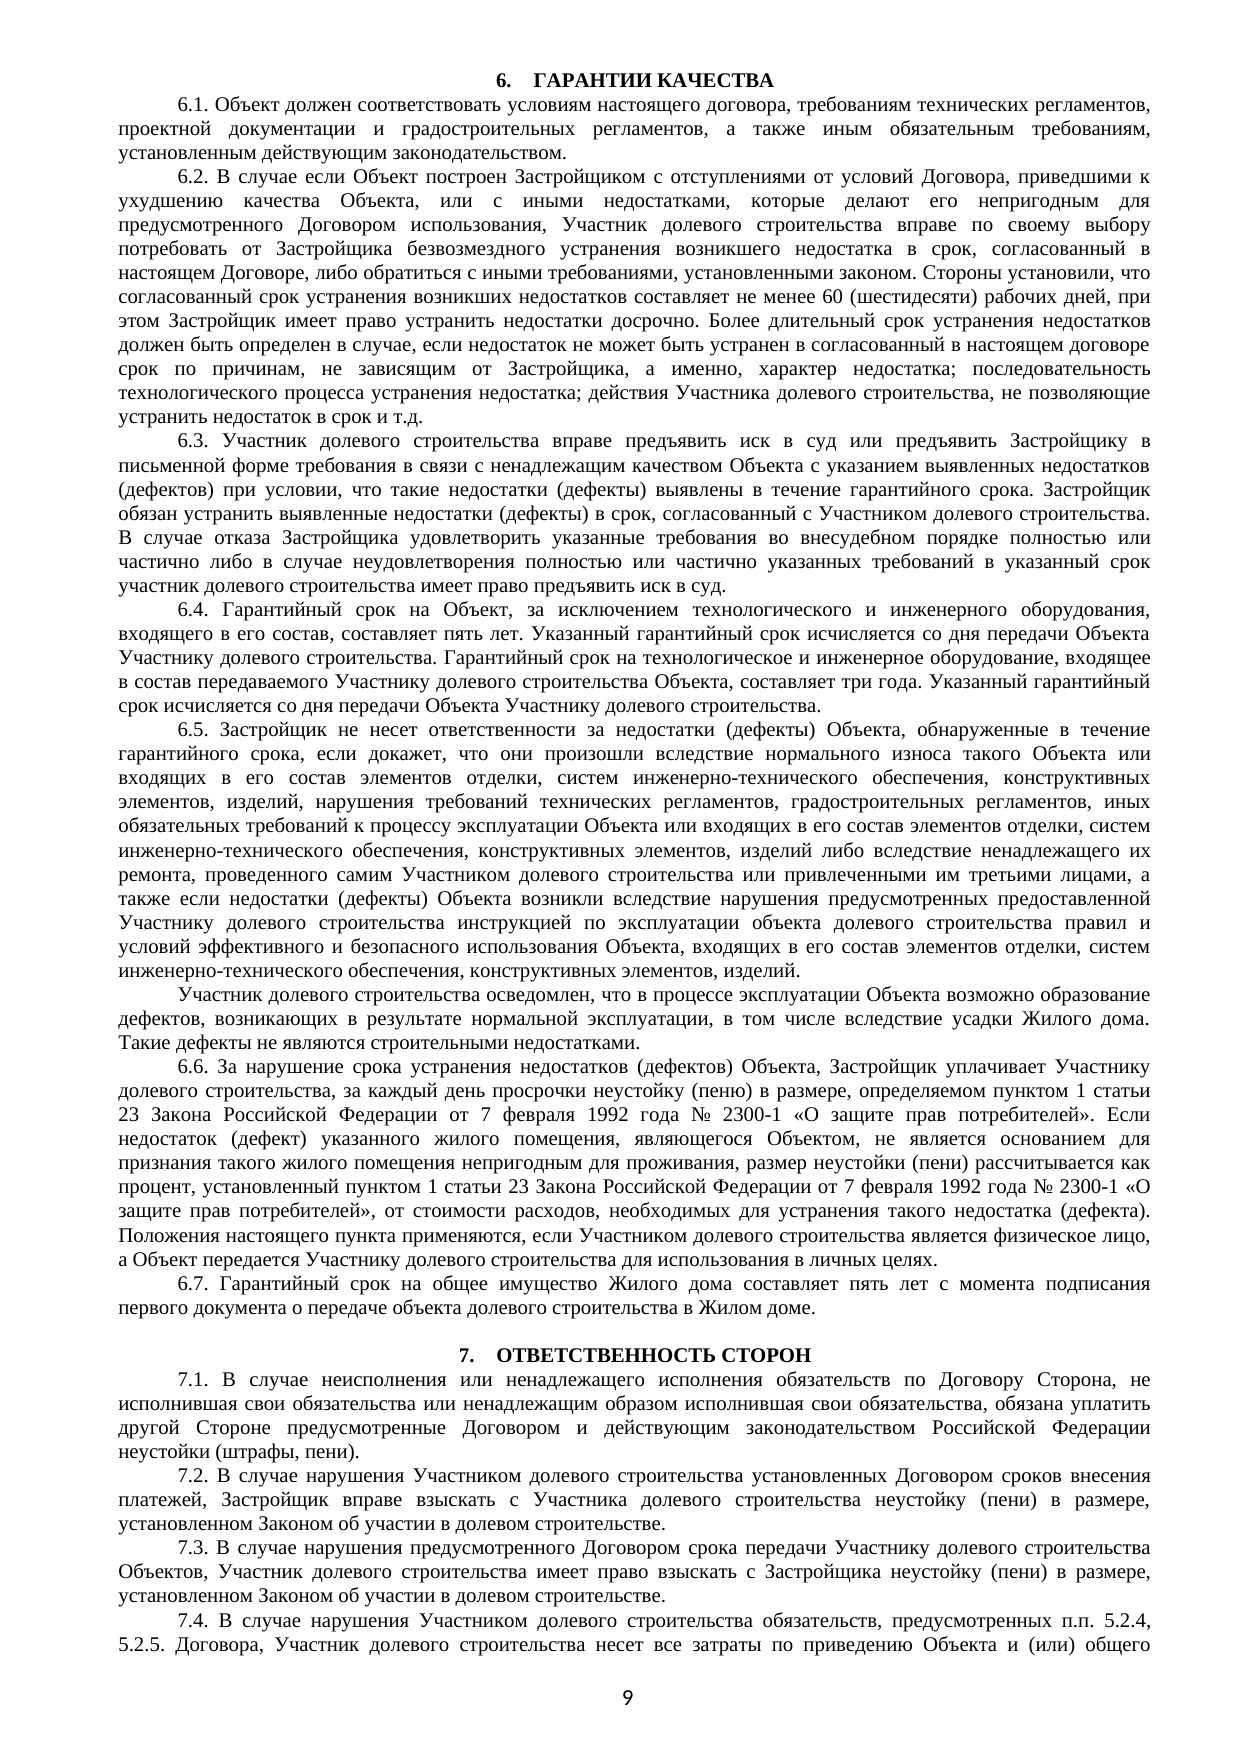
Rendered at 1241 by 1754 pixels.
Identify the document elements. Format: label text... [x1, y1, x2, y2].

list Участник долевого строительства осведомлен, что в процессе эксплуатации Объекта возможно образование дефектов, возникающих в результате нормальной эксплуатации, в том числе вследствие усадки Жилого дома. Такие дефекты не являются строительными недостатками. [118, 982, 1152, 1054]
list 6.6. За нарушение срока устранения недостатков (дефектов) Объекта, Застройщик уплачивает Участнику долевого строительства, за каждый день просрочки неустойку (пеню) в размере, определяемом пунктом 1 статьи 23 Закона Российской Федерации от 7 февраля 1992 года № 2300-1 «О защите прав потребителей». Если недостаток (дефект) указанного жилого помещения, являющегося Объектом, не является основанием для признания такого жилого помещения непригодным для проживания, размер неустойки (пени) рассчитывается как процент, установленный пунктом 1 статьи 23 Закона Российской Федерации от 7 февраля 1992 года № 2300-1 «О защите прав потребителей», от стоимости расходов, необходимых для устранения такого недостатка (дефекта). Положения настоящего пункта применяются, если Участником долевого строительства является физическое лицо, а Объект передается Участнику долевого строительства для использования в личных целях. [118, 1054, 1152, 1271]
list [118, 1607, 1152, 1656]
list 6.4. Гарантийный срок на Объект, за исключением технологического и инженерного оборудования, входящего в его состав, составляет пять лет. Указанный гарантийный срок исчисляется со дня передачи Объекта Участнику долевого строительства. Гарантийный срок на технологическое и инженерное оборудование, входящее в состав передаваемого Участнику долевого строительства Объекта, составляет три года. Указанный гарантийный срок исчисляется со дня передачи Объекта Участнику долевого строительства. [118, 597, 1152, 717]
list 7.3. В случае нарушения предусмотренного Договором срока передачи Участнику долевого строительства Объектов, Участник долевого строительства имеет право взыскать с Застройщика неустойку (пени) в размере, установленном Законом об участии в долевом строительстве. [118, 1535, 1152, 1607]
list ОТВЕТСТВЕННОСТЬ СТОРОН [118, 1343, 1152, 1367]
list 6.1. Объект должен соответствовать условиям настоящего договора, требованиям технических регламентов, проектной документации и градостроительных регламентов, а также иным обязательным требованиям, установленным действующим законодательством. [118, 92, 1152, 164]
list 7.2. В случае нарушения Участником долевого строительства установленных Договором сроков внесения платежей, Застройщик вправе взыскать с Участника долевого строительства неустойку (пени) в размере, установленном Законом об участии в долевом строительстве. [118, 1463, 1152, 1535]
list ГАРАНТИИ КАЧЕСТВА [118, 67, 1152, 92]
list 6.2. В случае если Объект построен Застройщиком с отступлениями от условий Договора, приведшими к ухудшению качества Объекта, или с иными недостатками, которые делают его непригодным для предусмотренного Договором использования, Участник долевого строительства вправе по своему выбору потребовать от Застройщика безвозмездного устранения возникшего недостатка в срок, согласованный в настоящем Договоре, либо обратиться с иными требованиями, установленными законом. Стороны установили, что согласованный срок устранения возникших недостатков составляет не менее 60 (шестидесяти) рабочих дней, при этом Застройщик имеет право устранить недостатки досрочно. Более длительный срок устранения недостатков должен быть определен в случае, если недостаток не может быть устранен в согласованный в настоящем договоре срок по причинам, не зависящим от Застройщика, а именно, характер недостатка; последовательность технологического процесса устранения недостатка; действия Участника долевого строительства, не позволяющие устранить недостаток в срок и т.д. [118, 164, 1152, 428]
list 6.7. Гарантийный срок на общее имущество Жилого дома составляет пять лет с момента подписания первого документа о передаче объекта долевого строительства в Жилом доме. [118, 1271, 1152, 1319]
list 6.3. Участник долевого строительства вправе предъявить иск в суд или предъявить Застройщику в письменной форме требования в связи с ненадлежащим качеством Объекта с указанием выявленных недостатков (дефектов) при условии, что такие недостатки (дефекты) выявлены в течение гарантийного срока. Застройщик обязан устранить выявленные недостатки (дефекты) в срок, согласованный с Участником долевого строительства. В случае отказа Застройщика удовлетворить указанные требования во внесудебном порядке полностью или частично либо в случае неудовлетворения полностью или частично указанных требований в указанный срок участник долевого строительства имеет право предъявить иск в суд. [118, 428, 1152, 597]
list 6.5. Застройщик не несет ответственности за недостатки (дефекты) Объекта, обнаруженные в течение гарантийного срока, если докажет, что они произошли вследствие нормального износа такого Объекта или входящих в его состав элементов отделки, систем инженерно-технического обеспечения, конструктивных элементов, изделий, нарушения требований технических регламентов, градостроительных регламентов, иных обязательных требований к процессу эксплуатации Объекта или входящих в его состав элементов отделки, систем инженерно-технического обеспечения, конструктивных элементов, изделий либо вследствие ненадлежащего их ремонта, проведенного самим Участником долевого строительства или привлеченными им третьими лицами, а также если недостатки (дефекты) Объекта возникли вследствие нарушения предусмотренных предоставленной Участнику долевого строительства инструкцией по эксплуатации объекта долевого строительства правил и условий эффективного и безопасного использования Объекта, входящих в его состав элементов отделки, систем инженерно-технического обеспечения, конструктивных элементов, изделий. [118, 717, 1152, 982]
list 7.1. В случае неисполнения или ненадлежащего исполнения обязательств по Договору Сторона, не исполнившая свои обязательства или ненадлежащим образом исполнившая свои обязательства, обязана уплатить другой Стороне предусмотренные Договором и действующим законодательством Российской Федерации неустойки (штрафы, пени). [118, 1367, 1152, 1463]
